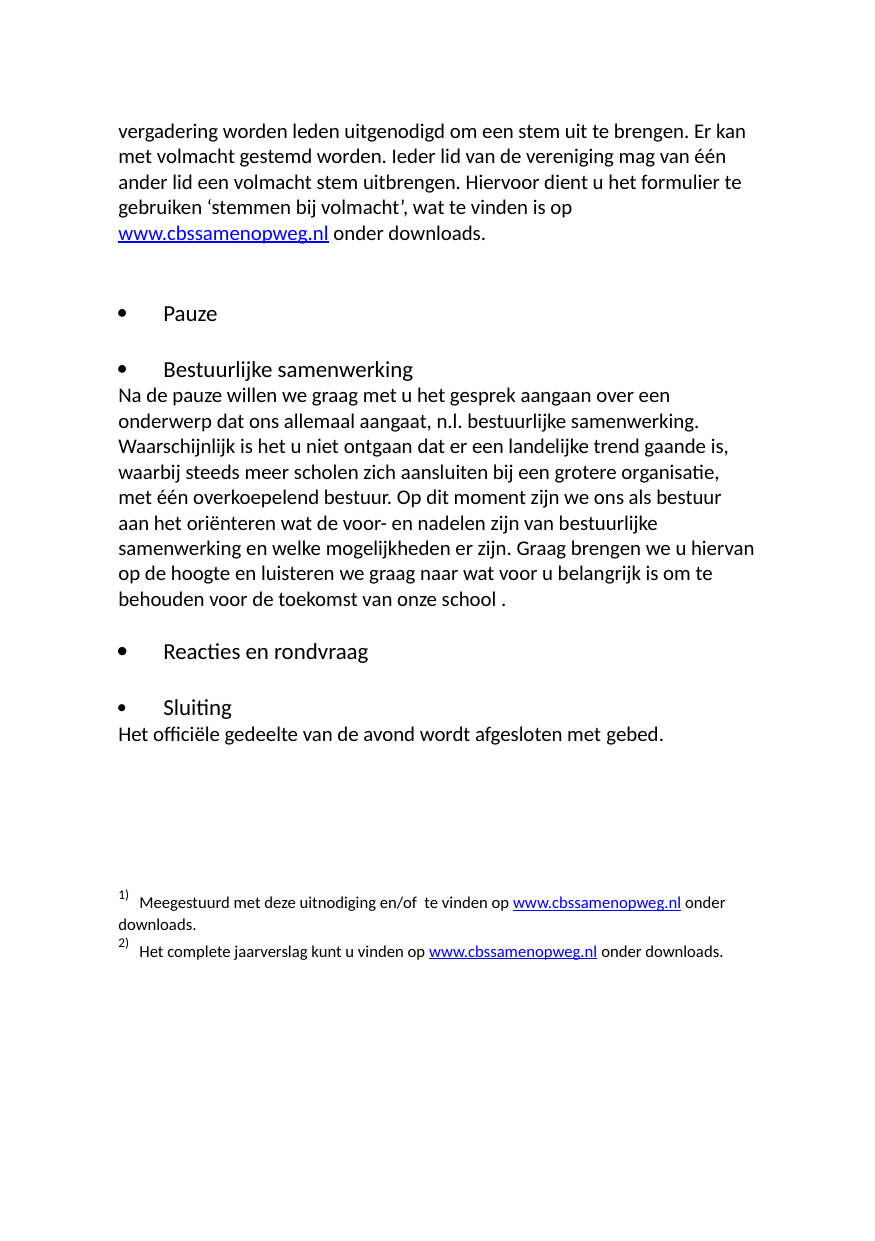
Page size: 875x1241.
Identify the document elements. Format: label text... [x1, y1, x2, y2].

text 2) Het complete jaarverslag kunt u vinden op www.cbssamenopweg.nl onder downloads. [118, 935, 756, 963]
list Reacties en rondvraag [118, 637, 756, 665]
text Het officiële gedeelte van de avond wordt afgesloten met gebed. [118, 721, 756, 746]
text Na de pauze willen we graag met u het gesprek aangaan over een onderwerp dat ons allemaal aangaat, n.l. bestuurlijke samenwerking. Waarschijnlijk is het u niet ontgaan dat er een landelijke trend gaande is, waarbij steeds meer scholen zich aansluiten bij een grotere organisatie, met één overkoepelend bestuur. Op dit moment zijn we ons als bestuur aan het oriënteren wat de voor- en nadelen zijn van bestuurlijke samenwerking en welke mogelijkheden er zijn. Graag brengen we u hiervan op de hoogte en luisteren we graag naar wat voor u belangrijk is om te behouden voor de toekomst van onze school . [118, 383, 756, 611]
list Bestuurlijke samenwerking [118, 355, 756, 383]
list Pauze [118, 299, 756, 327]
text 1) Meegestuurd met deze uitnodiging en/of te vinden op www.cbssamenopweg.nl onder downloads. [118, 886, 756, 935]
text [118, 118, 756, 245]
list Sluiting [118, 693, 756, 721]
